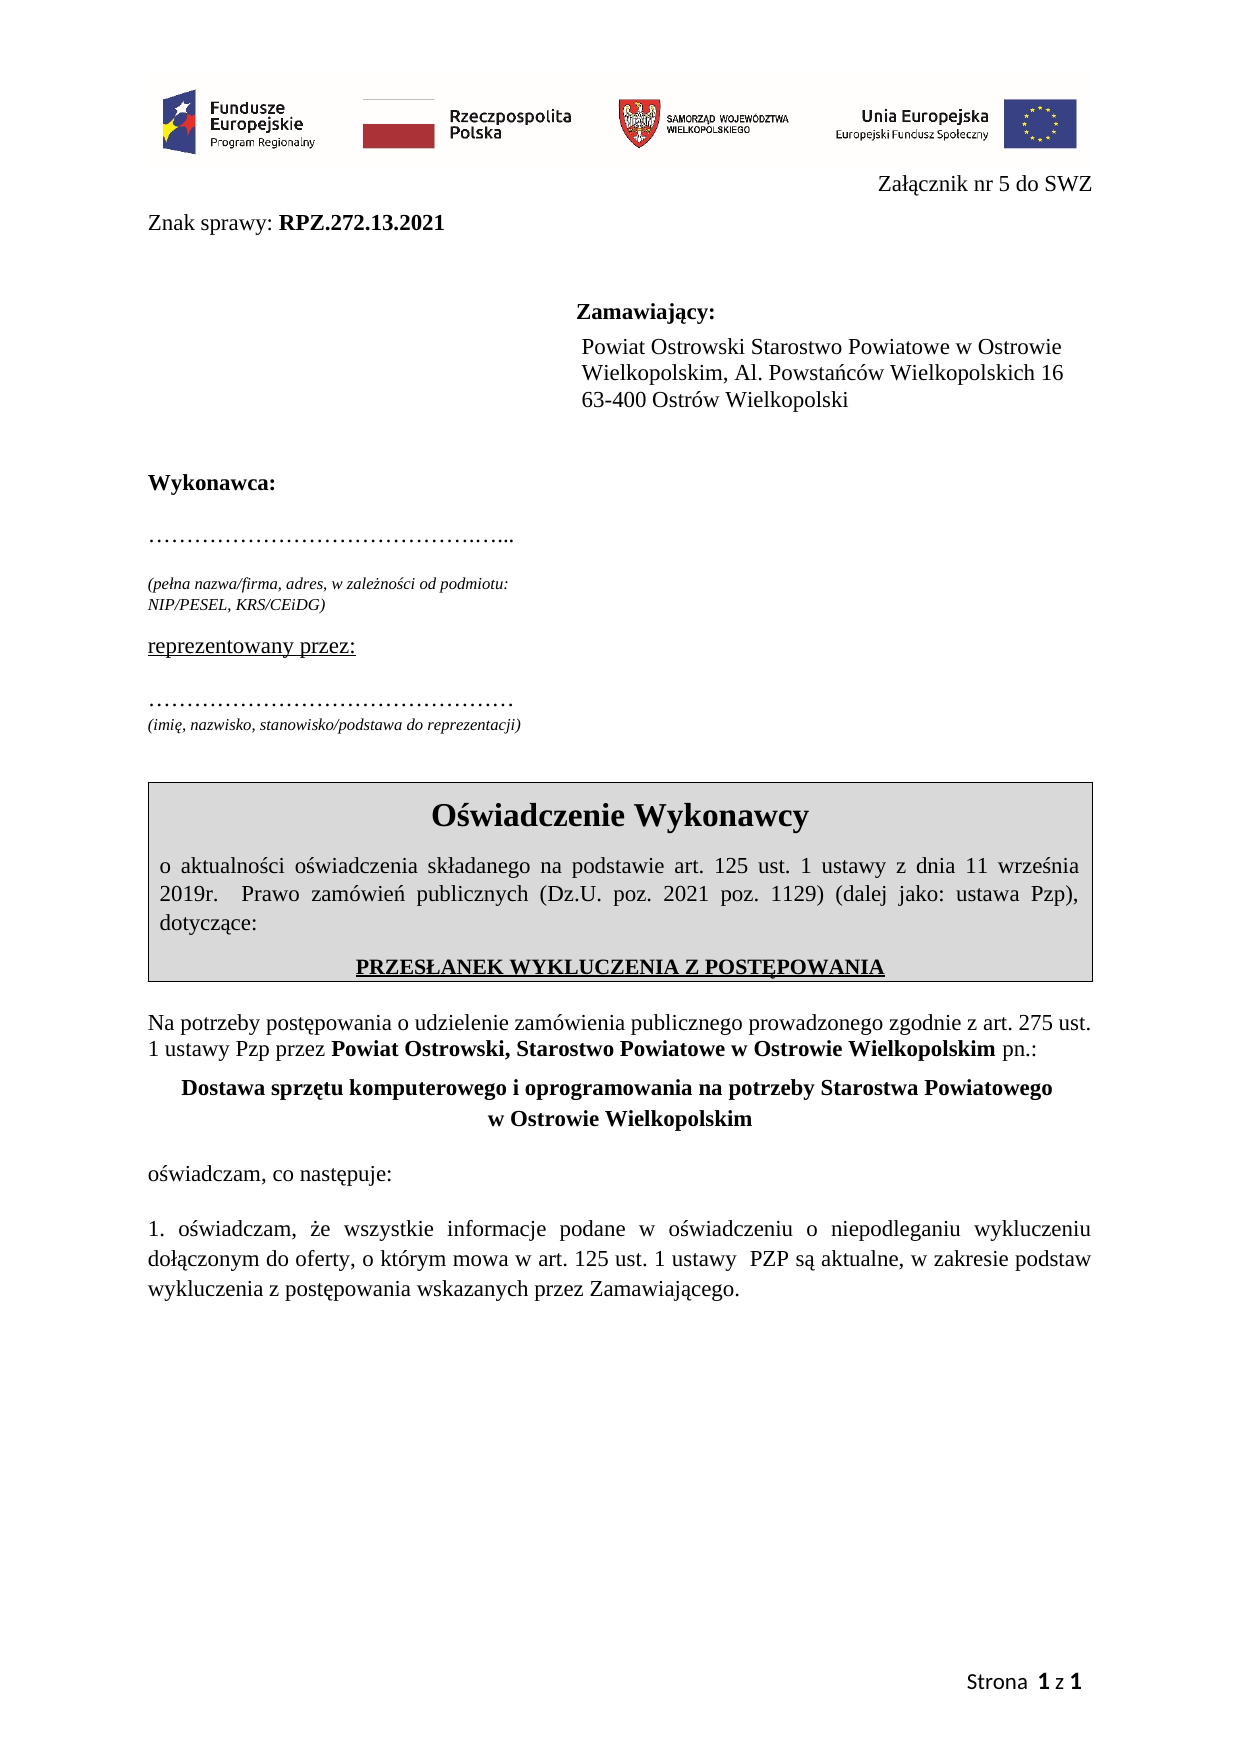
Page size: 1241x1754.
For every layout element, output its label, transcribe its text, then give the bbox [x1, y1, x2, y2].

text 63-400 Ostrów Wielkopolski [576, 386, 1093, 412]
text (pełna nazwa/firma, adres, w zależności od podmiotu: NIP/PESEL, KRS/CEiDG) [148, 574, 517, 614]
text Zamawiający: [576, 298, 1093, 325]
subtitle Załącznik nr 5 do SWZ [207, 170, 1093, 196]
text (imię, nazwisko, stanowisko/podstawa do reprezentacji) [148, 715, 532, 762]
text oświadczam, co następuje: [148, 1160, 1093, 1186]
picture [147, 73, 1092, 170]
text …………………………………….…... [148, 521, 517, 548]
text Dostawa sprzętu komputerowego i oprogramowania na potrzeby Starostwa Powiatowego w Ostrowie Wielkopolskim [148, 1074, 1093, 1131]
text Na potrzeby postępowania o udzielenie zamówienia publicznego prowadzonego zgodnie z art. 275 ust. 1 ustawy Pzp przez Powiat Ostrowski, Starostwo Powiatowe w Ostrowie Wielkopolskim pn.: [148, 1009, 1093, 1062]
text ………………………………………… [148, 685, 517, 711]
text 1. oświadczam, że wszystkie informacje podane w oświadczeniu o niepodleganiu wykluczeniu dołączonym do oferty, o którym mowa w art. 125 ust. 1 ustawy PZP są aktualne, w zakresie podstaw wykluczenia z postępowania wskazanych przez Zamawiającego. [148, 1215, 1093, 1302]
table_header Oświadczenie Wykonawcy o aktualności oświadczenia składanego na podstawie art. 125 ust. 1 ustawy z dnia 11 września 2019r. Prawo zamówień publicznych (Dz.U. poz. 2021 poz. 1129) (dalej jako: ustawa Pzp), dotyczące: PRZESŁANEK WYKLUCZENIA Z POSTĘPOWANIA [149, 783, 1092, 981]
text Powiat Ostrowski Starostwo Powiatowe w Ostrowie Wielkopolskim, Al. Powstańców Wielkopolskich 16 [576, 333, 1093, 386]
text reprezentowany przez: [148, 632, 1093, 658]
text Znak sprawy: RPZ.272.13.2021 [148, 209, 1093, 236]
text Wykonawca: [148, 469, 1093, 495]
